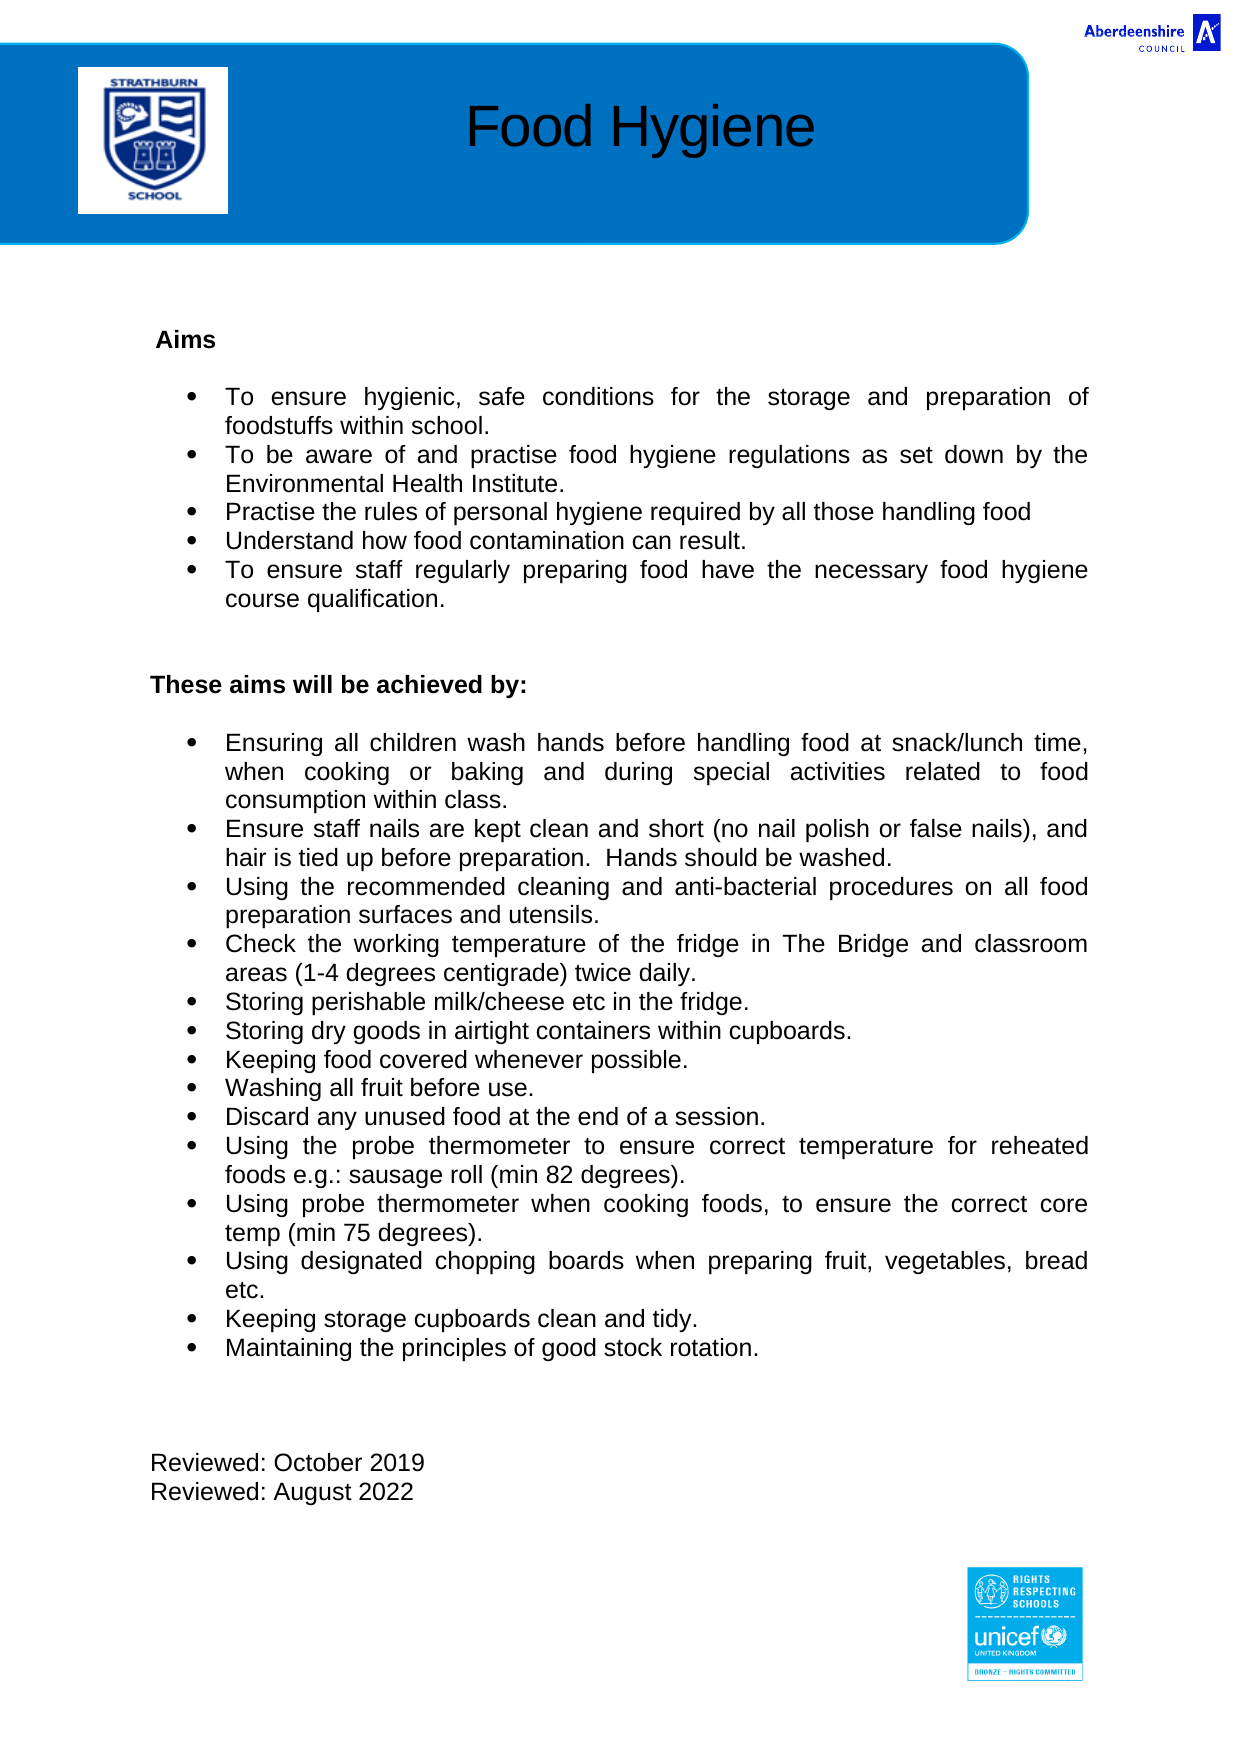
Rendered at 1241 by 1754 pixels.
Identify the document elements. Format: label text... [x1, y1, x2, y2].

picture [1019, 1634, 1030, 1644]
picture [1052, 1631, 1066, 1645]
list Ensuring all children wash hands before handling food at snack/lunch time, when cooking or baking and during special activities related to food consumption within class. [187, 728, 1090, 814]
list Understand how food contamination can result. [187, 526, 1090, 555]
list To be aware of and practise food hygiene regulations as set down by the Environmental Health Institute. [187, 440, 1090, 497]
list Washing all fruit before use. [187, 1073, 1090, 1102]
picture [78, 67, 228, 214]
list To ensure hygienic, safe conditions for the storage and preparation of foodstuffs within school. [187, 382, 1090, 440]
list Keeping food covered whenever possible. [187, 1044, 1090, 1073]
list Using designated chopping boards when preparing fruit, vegetables, bread etc. [187, 1246, 1090, 1304]
text Aims [150, 325, 1090, 353]
text Reviewed: August 2022 [150, 1477, 1090, 1505]
list Check the working temperature of the fridge in The Bridge and classroom areas (1-4 degrees centigrade) twice daily. [187, 929, 1090, 987]
text These aims will be achieved by: [150, 670, 1090, 699]
picture [967, 1664, 1083, 1681]
list Using the recommended cleaning and anti-bacterial procedures on all food preparation surfaces and utensils. [187, 872, 1090, 929]
list Maintaining the principles of good stock rotation. [187, 1333, 1090, 1362]
list Using probe thermometer when cooking foods, to ensure the correct core temp (min 75 degrees). [187, 1189, 1090, 1246]
picture [1042, 1626, 1056, 1645]
text Reviewed: October 2019 [150, 1448, 1090, 1477]
list To ensure staff regularly preparing food have the necessary food hygiene course qualification. [187, 555, 1090, 613]
picture [976, 1633, 981, 1645]
list Practise the rules of personal hygiene required by all those handling food [187, 497, 1090, 526]
list Storing perishable milk/cheese etc in the fridge. [187, 987, 1090, 1016]
list Using the probe thermometer to ensure correct temperature for reheated foods e.g.: sausage roll (min 82 degrees). [187, 1131, 1090, 1189]
picture [1034, 1626, 1038, 1644]
list Discard any unused food at the end of a session. [187, 1102, 1090, 1131]
list Ensure staff nails are kept clean and short (no nail polish or false nails), and hair is tied up before preparation. Hands should be washed. [187, 814, 1090, 872]
list Keeping storage cupboards clean and tidy. [187, 1304, 1090, 1333]
list Storing dry goods in airtight containers within cupboards. [187, 1016, 1090, 1044]
